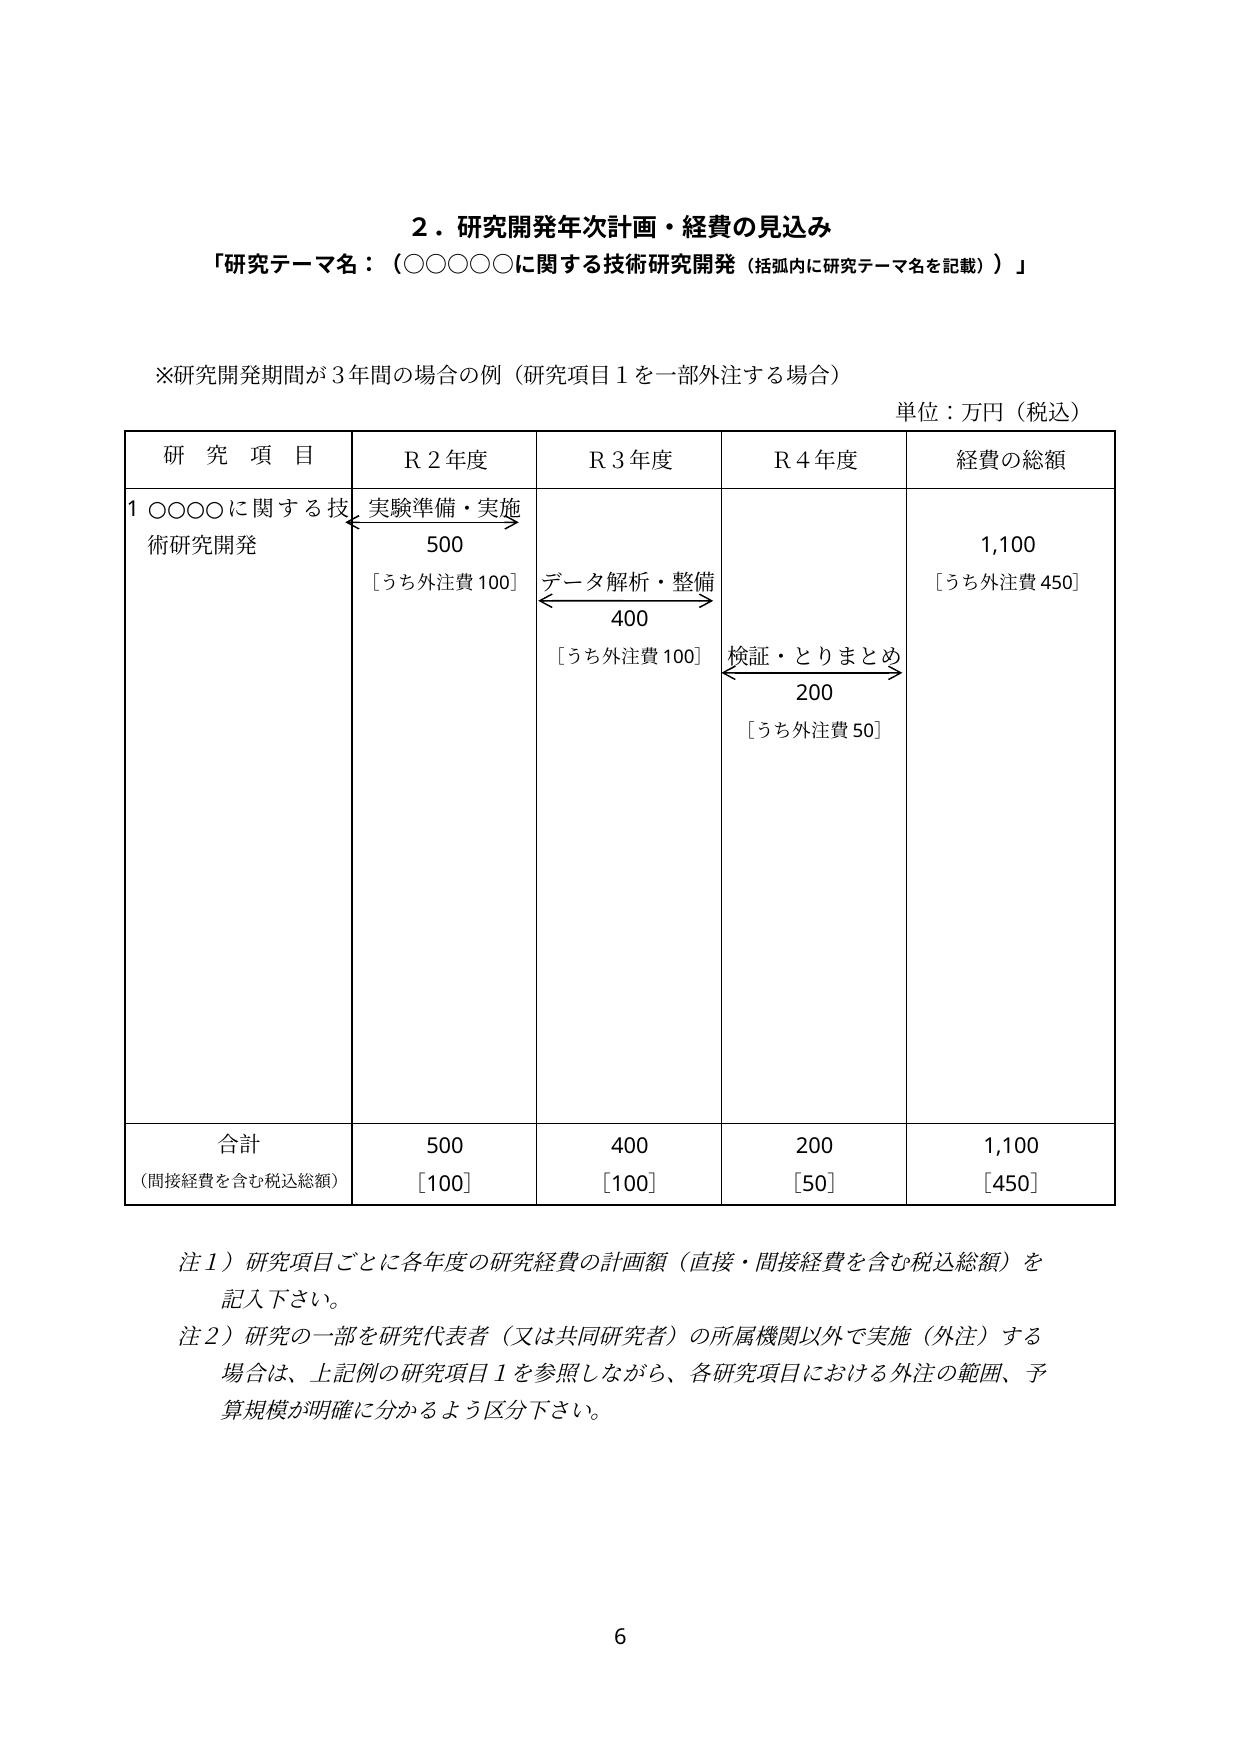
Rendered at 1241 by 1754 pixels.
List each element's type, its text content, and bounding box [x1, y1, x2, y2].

text 単位：万円（税込） [177, 392, 1092, 429]
text 注２）研究の一部を研究代表者（又は共同研究者）の所属機関以外で実施（外注）する場合は、上記例の研究項目１を参照しながら、各研究項目における外注の範囲、予算規模が明確に分かるよう区分下さい。 [177, 1316, 1048, 1427]
table_cell 400 ［100］ [537, 1124, 721, 1203]
text ２．研究開発年次計画・経費の見込み [177, 208, 1063, 244]
table_cell 合計 （間接経費を含む税込総額）額）額） [126, 1124, 351, 1203]
table_cell 実験準備・実施 500 ［うち外注費100］ [353, 489, 536, 1123]
text 「研究テーマ名：（○○○○○に関する技術研究開発（括弧内に研究テーマ名を記載））」 [177, 244, 1063, 282]
table_cell 1,100 ［うち外注費450］ [907, 489, 1114, 1123]
table_cell 500 ［100］ [353, 1124, 536, 1203]
table_cell データ解析・整備 400 ［うち外注費100］ [537, 489, 721, 1123]
table_cell 1 ○○○○に関する技術研究開発 [126, 489, 351, 1123]
table_cell 検証・とりまとめ 200 ［うち外注費50］ [722, 489, 906, 1123]
table_header Ｒ４年度 [722, 432, 906, 488]
text 注１）研究項目ごとに各年度の研究経費の計画額（直接・間接経費を含む税込総額）を記入下さい。 [177, 1242, 1048, 1316]
table_cell 1,100 ［450］ [907, 1124, 1114, 1203]
table_header Ｒ２年度 [353, 432, 536, 488]
text ※研究開発期間が３年間の場合の例（研究項目１を一部外注する場合） [155, 356, 1063, 392]
table_header 経費の総額 [907, 432, 1114, 488]
table_header Ｒ３年度 [537, 432, 721, 488]
table_cell 200 ［50］ [722, 1124, 906, 1203]
table_header 研 究 項 目 [126, 432, 351, 488]
